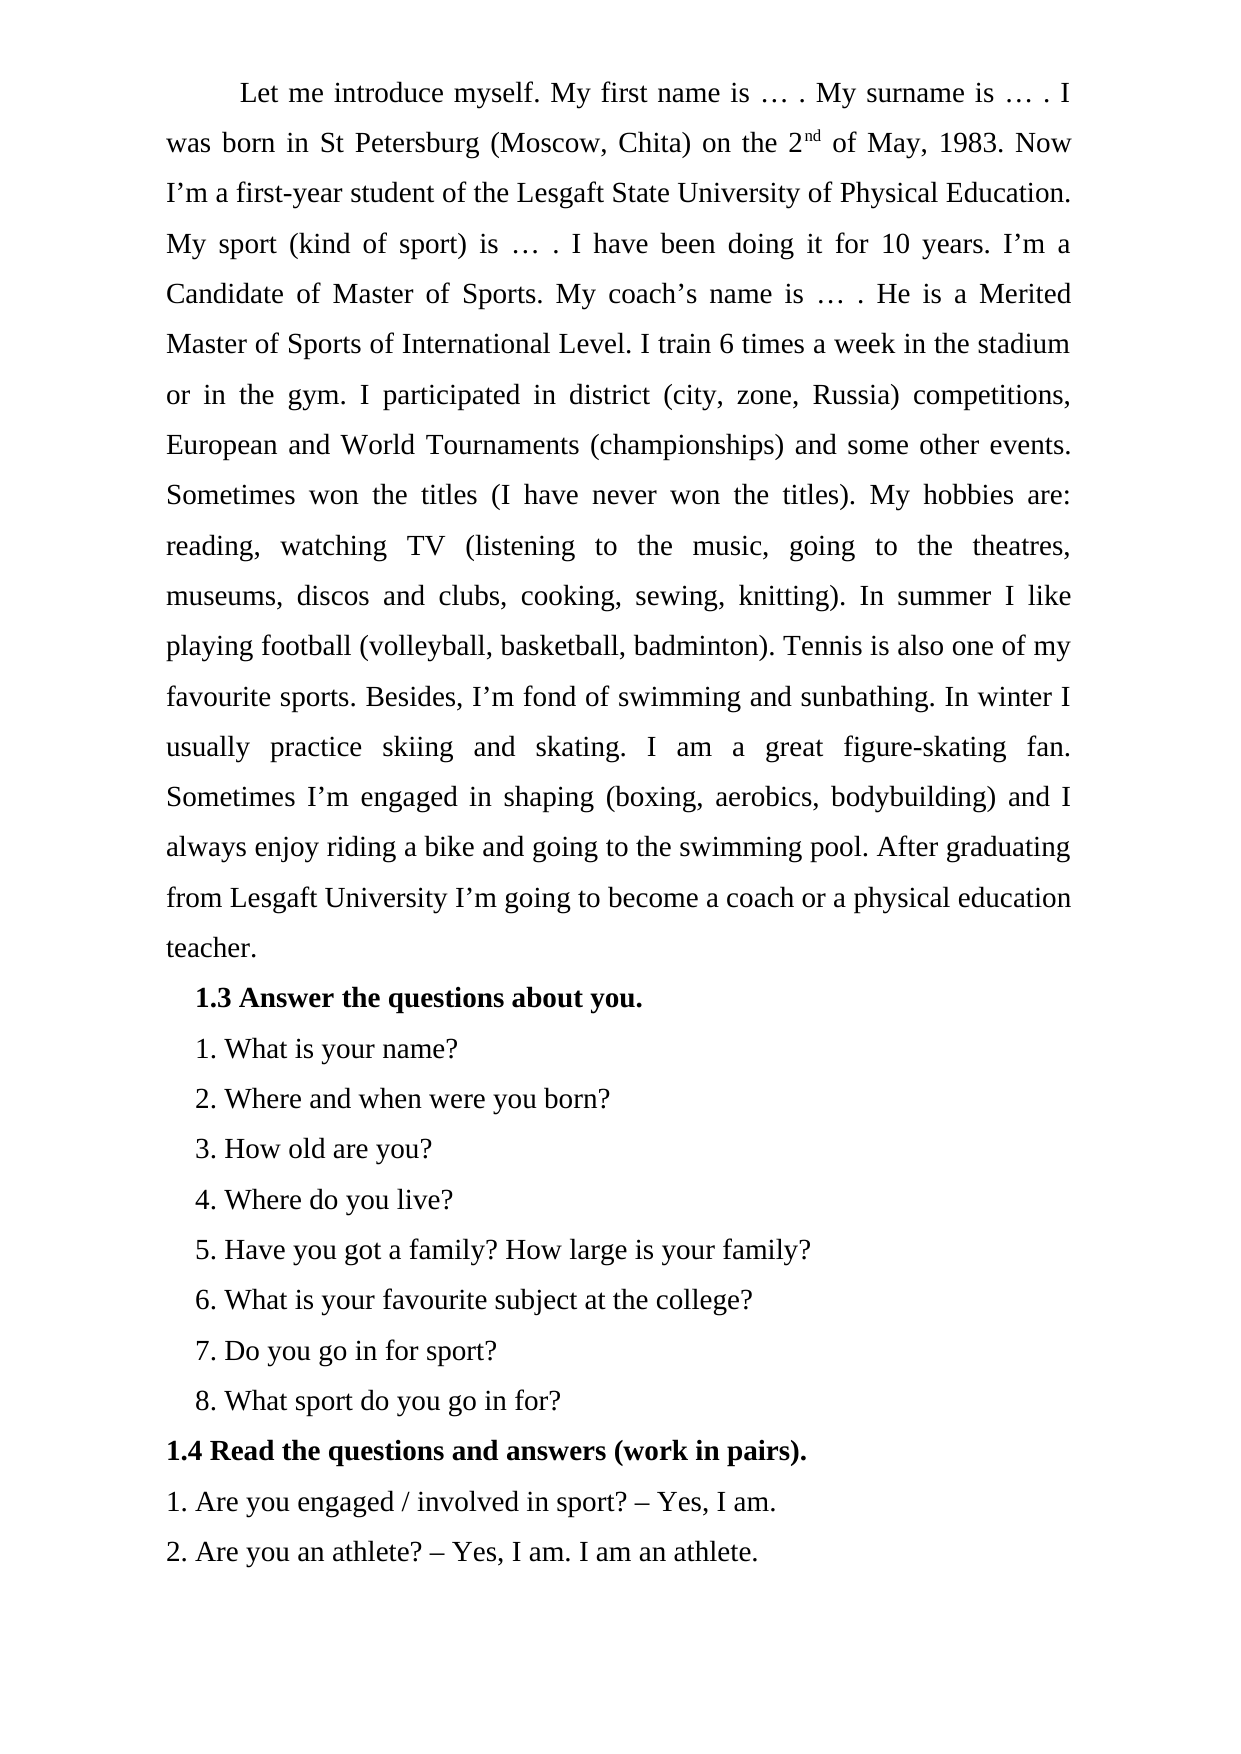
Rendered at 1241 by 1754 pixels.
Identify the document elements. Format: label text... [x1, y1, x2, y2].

text 6. What is your favourite subject at the college? [166, 1282, 1072, 1316]
text 2. Where and when were you born? [166, 1081, 1072, 1115]
text 1.4 Read the questions and answers (work in pairs). [166, 1433, 1072, 1467]
text 2. Are you an athlete? – Yes, I am. I am an athlete. [166, 1534, 1072, 1567]
text 8. What sport do you go in for? [166, 1383, 1072, 1417]
text 7. Do you go in for sport? [166, 1333, 1072, 1366]
text 3. How old are you? [166, 1131, 1072, 1165]
text 1.3 Answer the questions about you. [166, 981, 1072, 1014]
text 1. What is your name? [166, 1031, 1072, 1064]
text 1. Are you engaged / involved in sport? – Yes, I am. [166, 1484, 1072, 1517]
text 4. Where do you live? [166, 1182, 1072, 1215]
text Let me introduce myself. My first name is … . My surname is … . I was born in (, ) on the 2nd of May, 1983. Now I’m a first-year student of the Lesgaft State University of Physical Education. My sport (kind of sport) is … . I have been doing it for 10 years. I’m a Candidate of Master of Sports. My coach’s name is … . He is a Merited Master of Sports of International Level. I train 6 times a week in the stadium or in the gym. I participated in district (city, zone, ) competitions, European and World Tournaments (championships) and some other events. Sometimes won the titles (I have never won the titles). My hobbies are: reading, watching TV (listening to the music, going to the theatres, museums, discos and clubs, cooking, sewing, knitting). In summer I like playing football (volleyball, basketball, badminton). Tennis is also one of my favourite sports. Besides, I’m fond of swimming and sunbathing. In winter I usually practice skiing and skating. I am a great figure-skating fan. Sometimes I’m engaged in shaping (boxing, aerobics, bodybuilding) and I always enjoy riding a bike and going to the swimming pool. After graduating from I’m going to become a coach or a physical education teacher. [166, 75, 1072, 964]
text 5. Have you got a family? How large is your family? [166, 1232, 1072, 1266]
